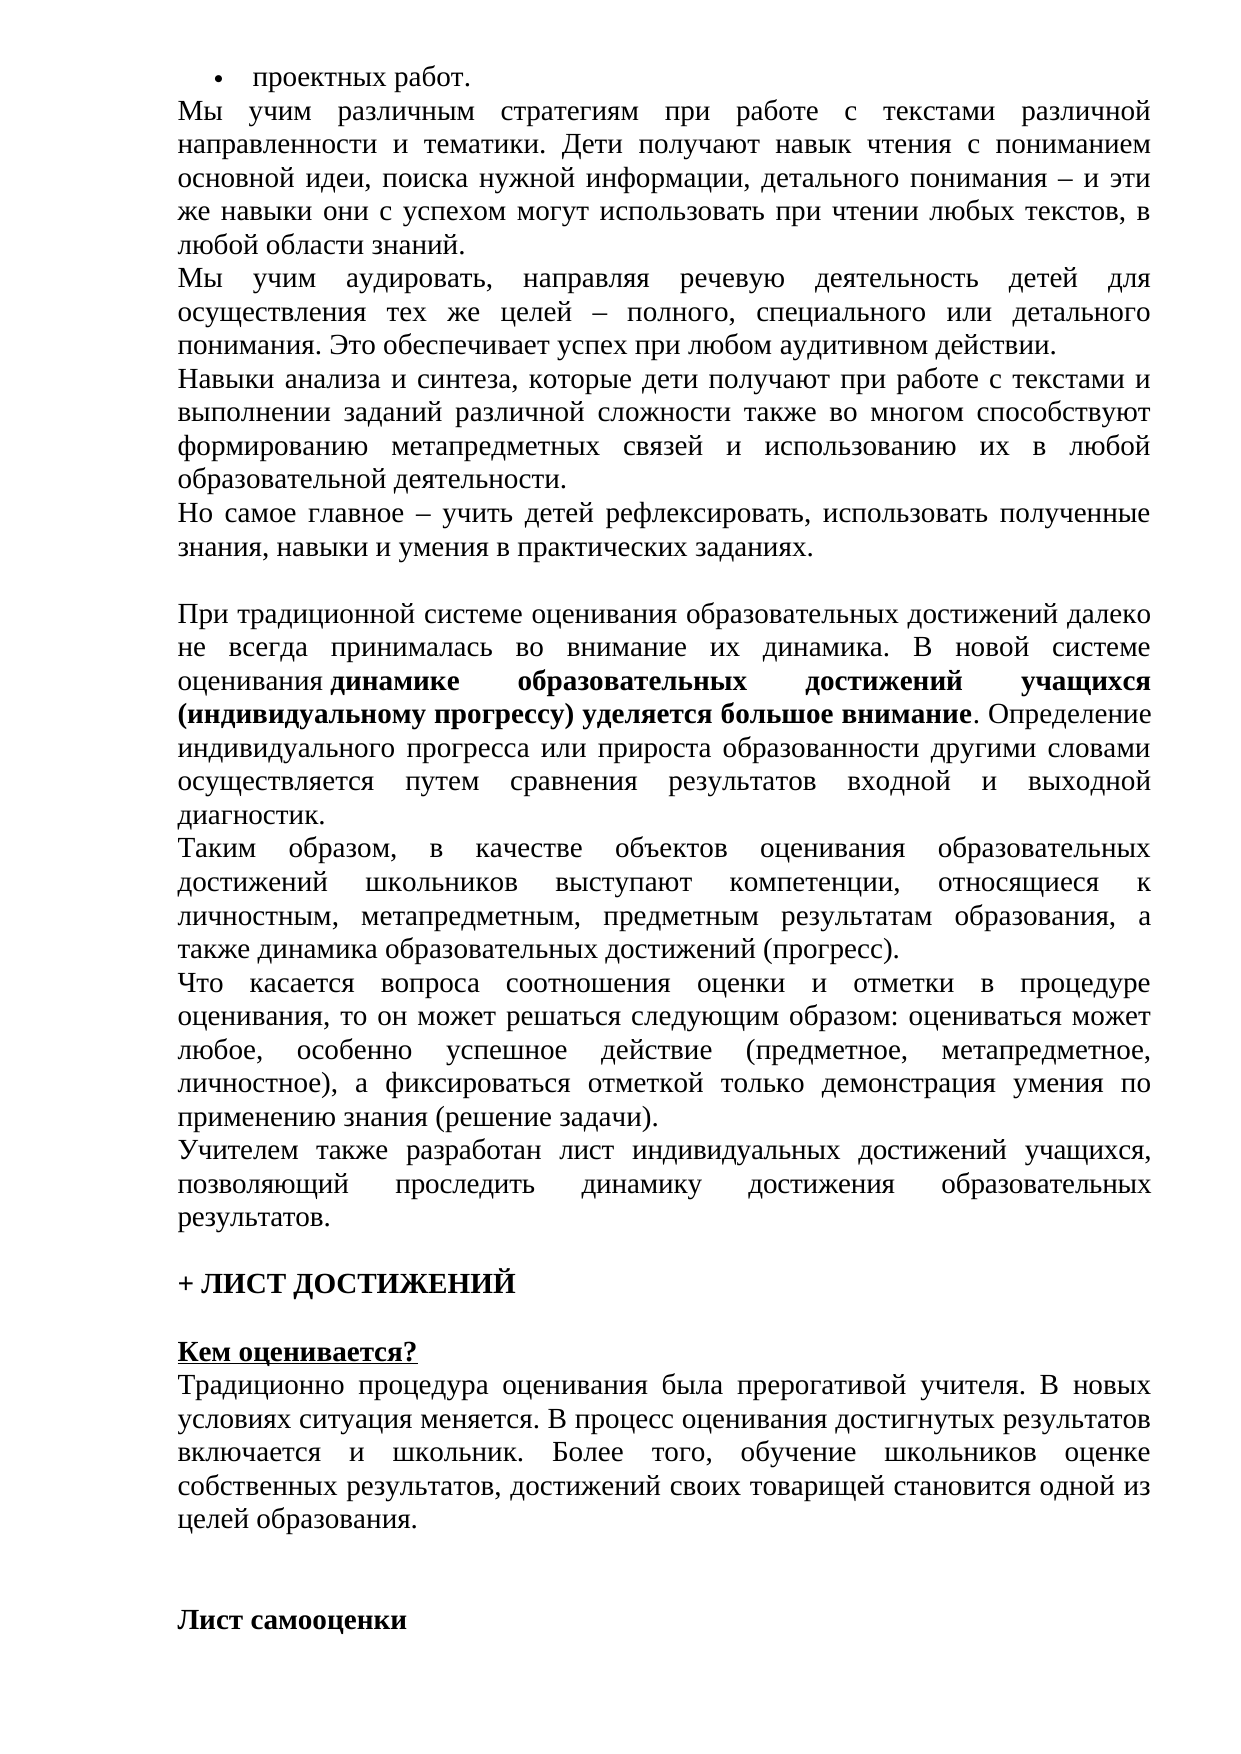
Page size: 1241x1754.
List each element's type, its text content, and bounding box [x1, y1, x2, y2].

text Что касается вопроса соотношения оценки и отметки в процедуре оценивания, то он может решаться следующим образом: оцениваться может любое, особенно успешное действие (предметное, метапредметное, личностное), а фиксироваться отметкой только демонстрация умения по применению знания (решение задачи). [177, 965, 1152, 1132]
text Мы учим различным стратегиям при работе с текстами различной направленности и тематики. Дети получают навык чтения с пониманием основной идеи, поиска нужной информации, детального понимания – и эти же навыки они с успехом могут использовать при чтении любых текстов, в любой области знаний. [177, 93, 1152, 260]
text Лист самооценки [177, 1602, 1152, 1636]
text Но самое главное – учить детей рефлексировать, использовать полученные знания, навыки и умения в практических заданиях. [177, 495, 1152, 562]
text Кем оценивается? [177, 1334, 1152, 1367]
text Таким образом, в качестве объектов оценивания образовательных достижений школьников выступают компетенции, относящиеся к личностным, метапредметным, предметным результатам образования, а также динамика образовательных достижений (прогресс). [177, 831, 1152, 965]
text Учителем также разработан лист индивидуальных достижений учащихся, позволяющий проследить динамику достижения образовательных результатов. [177, 1132, 1152, 1233]
text + ЛИСТ ДОСТИЖЕНИЙ [177, 1267, 1152, 1300]
list проектных работ. [215, 59, 1152, 93]
text Традиционно процедура оценивания была прерогативой учителя. В новых условиях ситуация меняется. В процесс оценивания достигнутых результатов включается и школьник. Более того, обучение школьников оценке собственных результатов, достижений своих товарищей становится одной из целей образования. [177, 1367, 1152, 1535]
text Навыки анализа и синтеза, которые дети получают при работе с текстами и выполнении заданий различной сложности также во многом способствуют формированию метапредметных связей и использованию их в любой образовательной деятельности. [177, 361, 1152, 495]
text При традиционной системе оценивания образовательных достижений далеко не всегда принималась во внимание их динамика. В новой системе оценивания динамике образовательных достижений учащихся (индивидуальному прогрессу) уделяется большое внимание. Определение индивидуального прогресса или прироста образованности другими словами осуществляется путем сравнения результатов входной и выходной диагностик. [177, 596, 1152, 831]
text Мы учим аудировать, направляя речевую деятельность детей для осуществления тех же целей – полного, специального или детального понимания. Это обеспечивает успех при любом аудитивном действии. [177, 260, 1152, 361]
